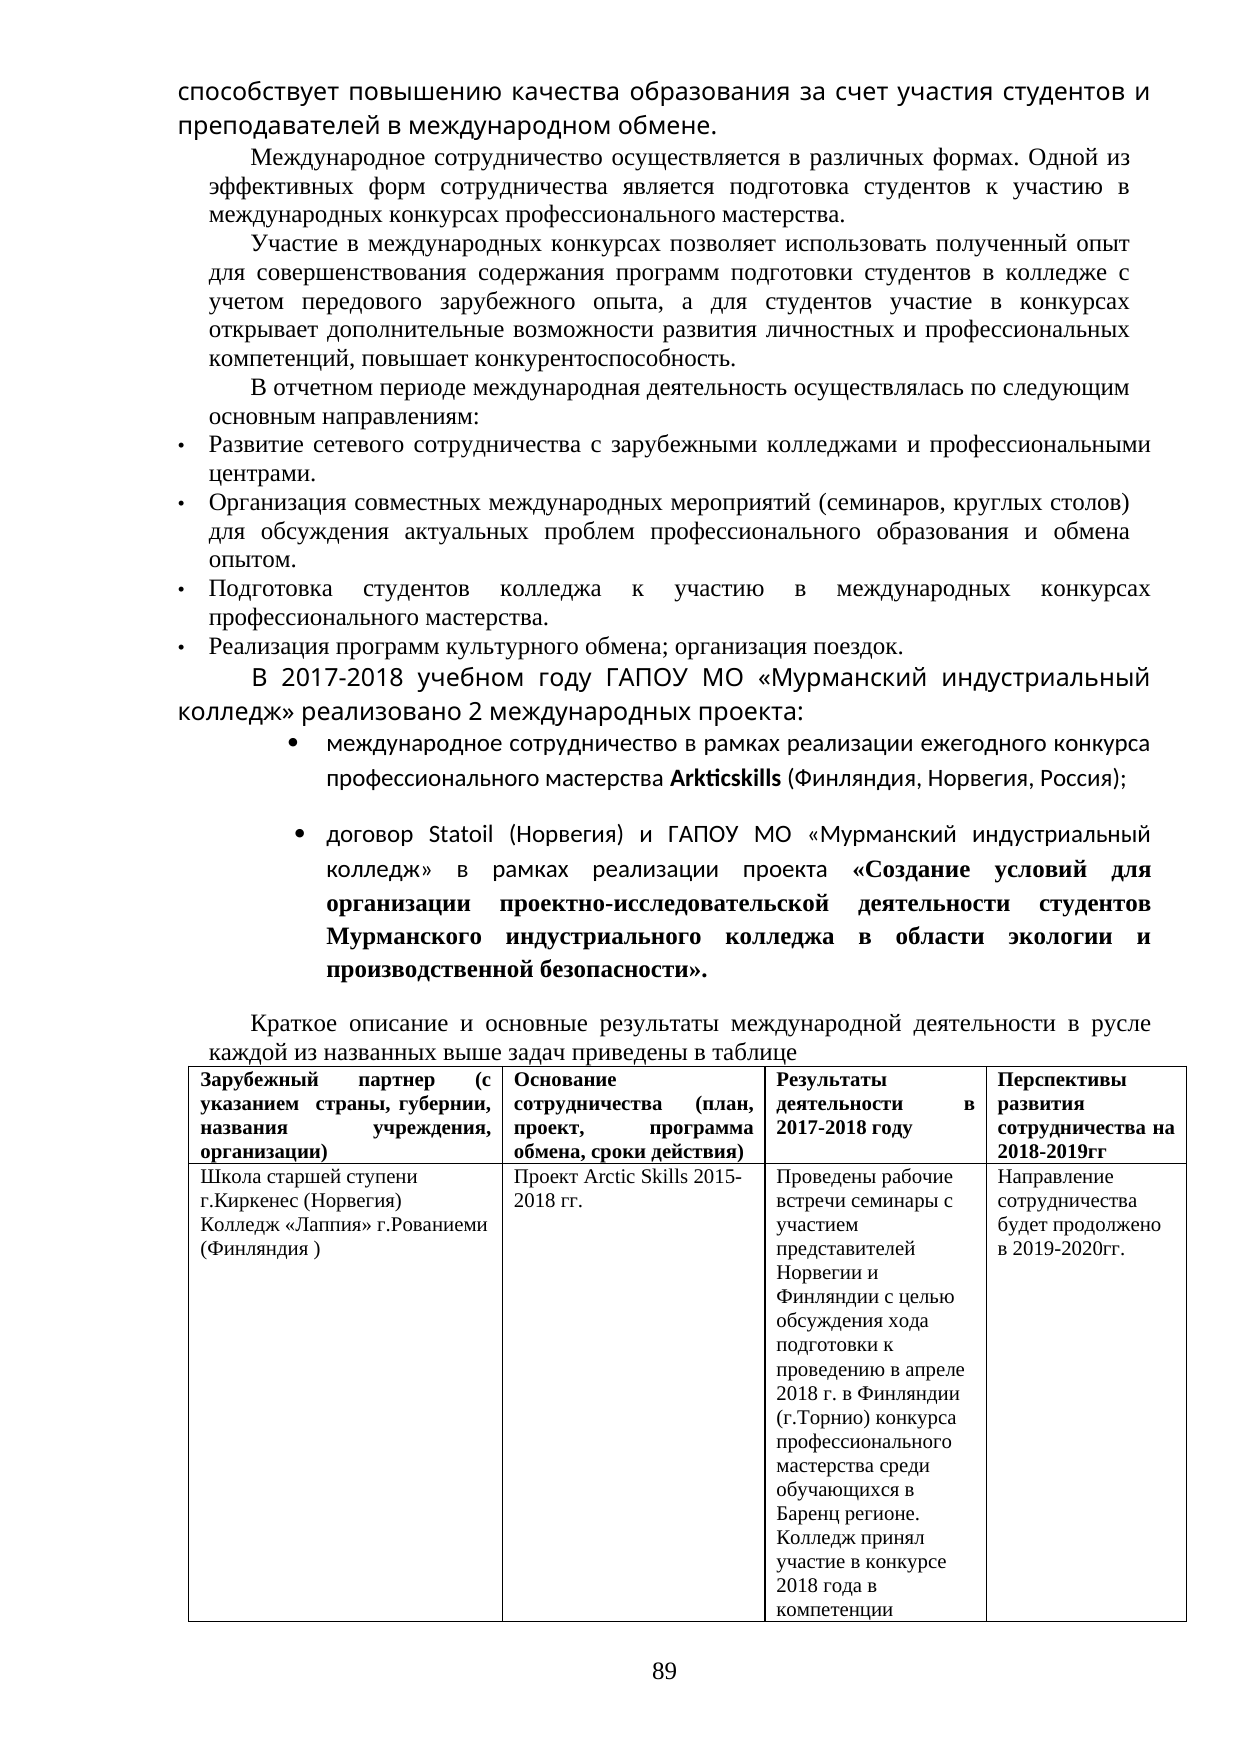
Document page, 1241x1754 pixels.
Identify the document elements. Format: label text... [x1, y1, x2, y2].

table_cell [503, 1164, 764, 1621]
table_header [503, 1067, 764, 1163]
text Краткое описание и основные результаты международной деятельности в русле каждой из названных выше задач приведены в таблице [208, 1008, 1152, 1066]
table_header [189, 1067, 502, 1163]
list Подготовка студентов колледжа к участию в международных конкурсах профессионального мастерства. [177, 573, 1152, 631]
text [177, 74, 1152, 142]
list международное сотрудничество в рамках реализации ежегодного конкурса профессионального мастерства Arkticskills (Финляндия, Норвегия, Россия); [288, 728, 1152, 793]
text В 2017-2018 учебном году ГАПОУ МО «Мурманский индустриальный колледж» реализовано 2 международных проекта: [177, 659, 1152, 728]
list договор Statoil (Норвегия) и ГАПОУ МО «Мурманский индустриальный колледж» в рамках реализации проекта «Создание условий для организации проектно-исследовательской деятельности студентов Мурманского индустриального колледжа в области экологии и производственной безопасности». [295, 818, 1152, 983]
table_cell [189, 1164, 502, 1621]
text В отчетном периоде международная деятельность осуществлялась по следующим основным направлениям: [208, 372, 1131, 429]
list Развитие сетевого сотрудничества с зарубежными колледжами и профессиональными центрами. [177, 429, 1152, 487]
text Участие в международных конкурсах позволяет использовать полученный опыт для совершенствования содержания программ подготовки студентов в колледже с учетом передового зарубежного опыта, а для студентов участие в конкурсах открывает дополнительные возможности развития личностных и профессиональных компетенций, повышает конкурентоспособность. [208, 228, 1131, 372]
list Организация совместных международных мероприятий (семинаров, круглых столов) для обсуждения актуальных проблем профессионального образования и обмена опытом. [177, 487, 1131, 573]
text Международное сотрудничество осуществляется в различных формах. Одной из эффективных форм сотрудничества является подготовка студентов к участию в международных конкурсах профессионального мастерства. [208, 142, 1131, 228]
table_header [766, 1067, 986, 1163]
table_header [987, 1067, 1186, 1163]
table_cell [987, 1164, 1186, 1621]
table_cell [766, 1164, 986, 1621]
list Реализация программ культурного обмена; организация поездок. [177, 631, 1152, 659]
